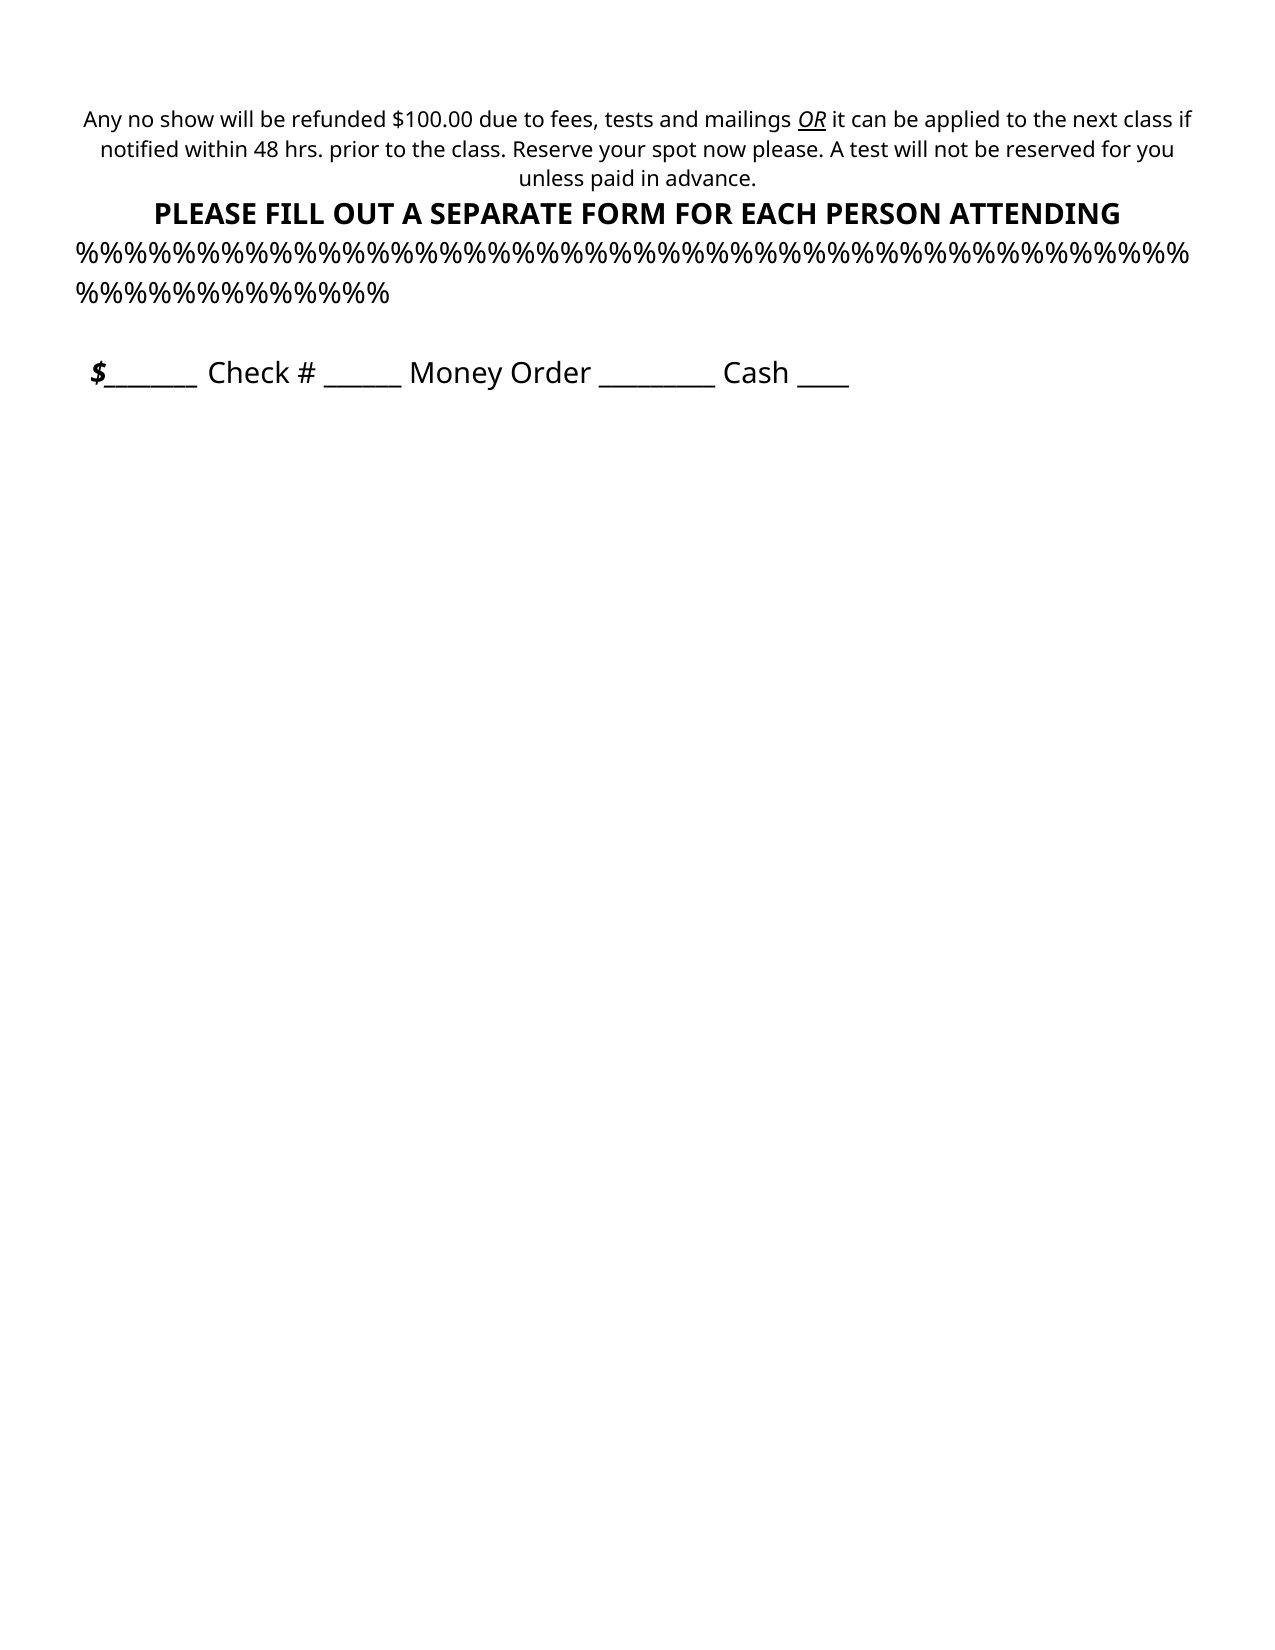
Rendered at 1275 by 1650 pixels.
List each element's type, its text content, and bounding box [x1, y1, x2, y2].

text PLEASE FILL OUT A SEPARATE FORM FOR EACH PERSON ATTENDING [75, 193, 1200, 233]
text Any no show will be refunded $100.00 due to fees, tests and mailings OR it can be applied to the next class if notified within 48 hrs. prior to the class. Reserve your spot now please. A test will not be reserved for you unless paid in advance. [75, 104, 1200, 193]
text $________ Check # ______ Money Order _________ Cash ____ [75, 352, 1200, 392]
text %%%%%%%%%%%%%%%%%%%%%%%%%%%%%%%%%%%%%%%%%%%%%%%%%%%%%%%%%%% [75, 233, 1200, 312]
